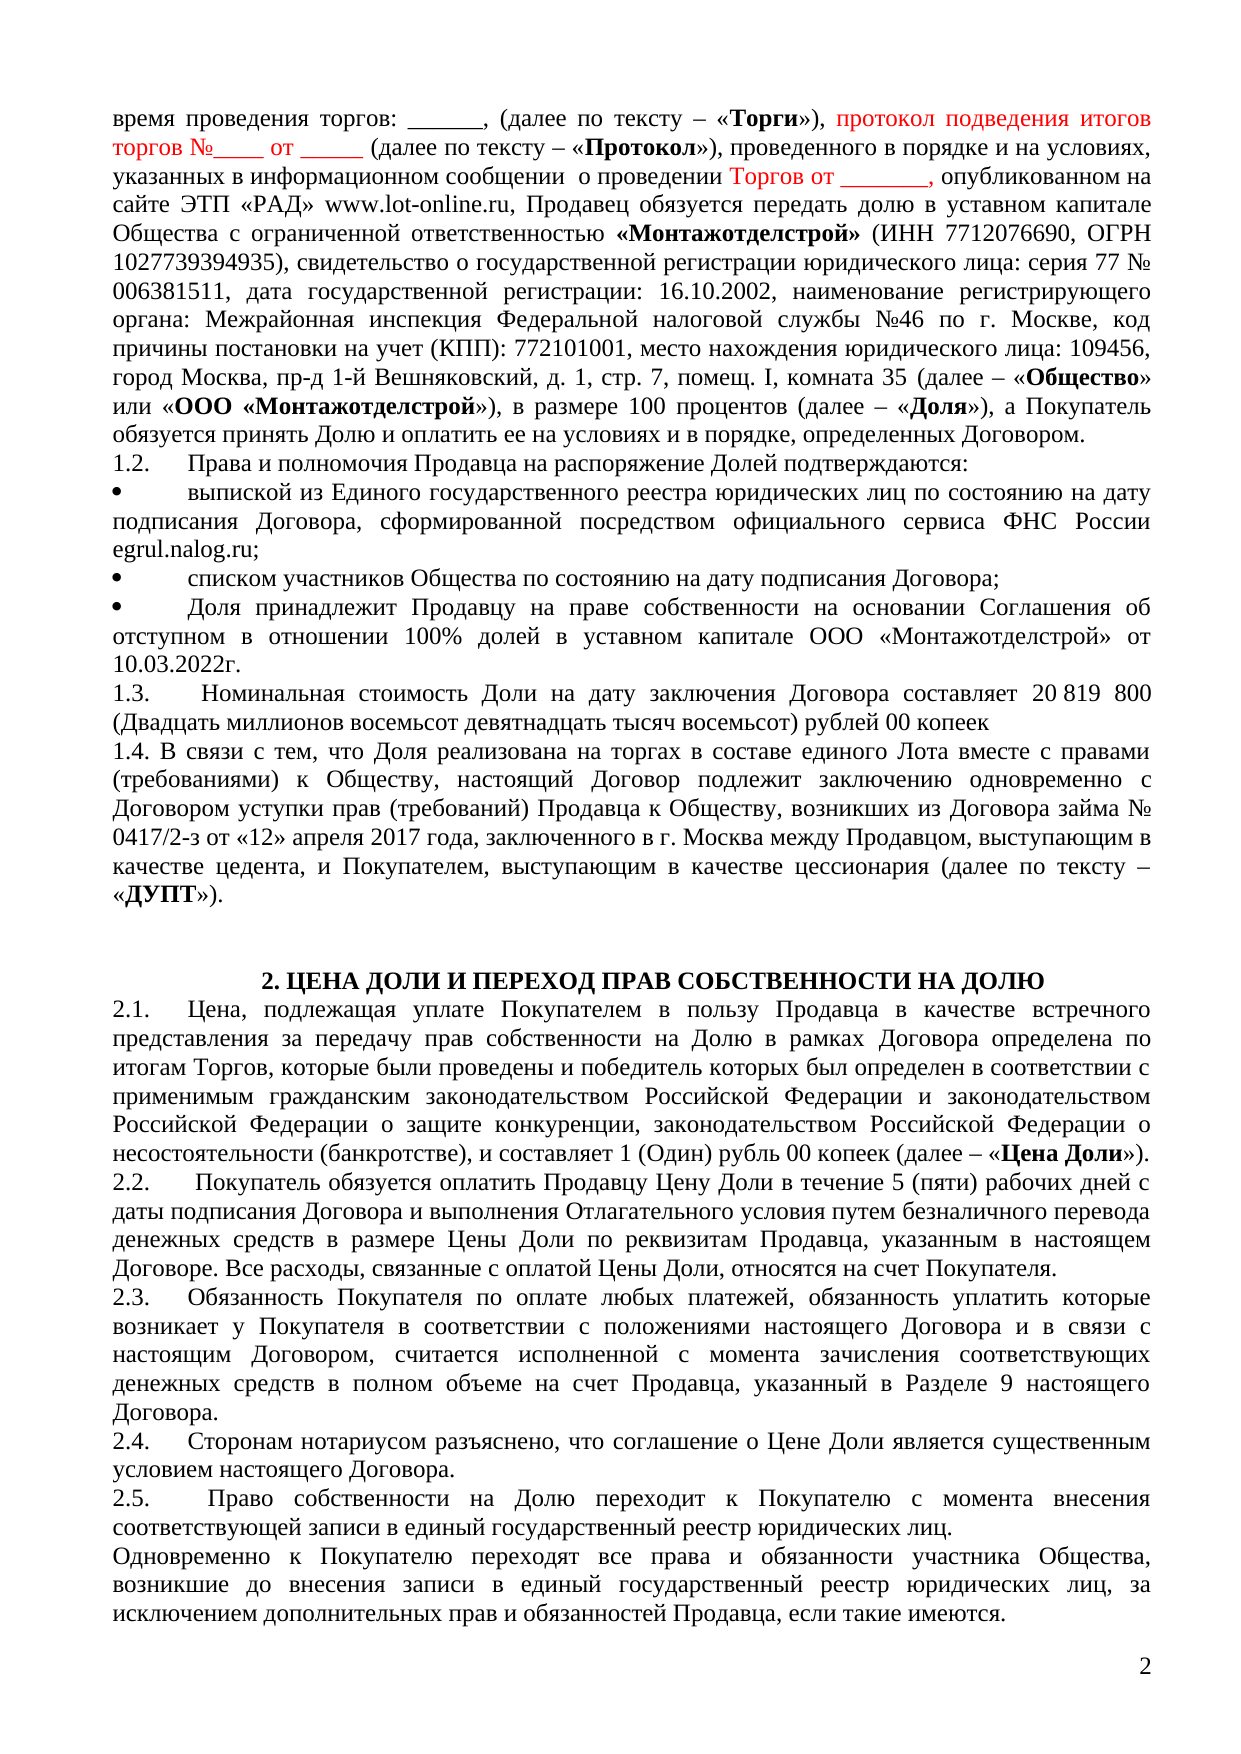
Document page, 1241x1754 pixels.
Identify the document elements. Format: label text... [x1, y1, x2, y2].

list Цена, подлежащая уплате Покупателем в пользу Продавца в качестве встречного представления за передачу прав собственности на Долю в рамках Договора определена по итогам Торгов, которые были проведены и победитель которых был определен в соответствии с применимым гражданским законодательством Российской Федерации и законодательством Российской Федерации о защите конкуренции, законодательством Российской Федерации о несостоятельности (банкротстве), и составляет 1 (Один) рубль 00 копеек (далее – «Цена Доли»). [112, 994, 1152, 1167]
text Одновременно к Покупателю переходят все права и обязанности участника Общества, возникшие до внесения записи в единый государственный реестр юридических лиц, за исключением дополнительных прав и обязанностей Продавца, если такие имеются. [112, 1541, 1152, 1627]
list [112, 103, 1152, 448]
list списком участников Общества по состоянию на дату подписания Договора; [112, 563, 1152, 592]
list Номинальная стоимость Доли на дату заключения Договора составляет 20 819 800 (Двадцать миллионов восемьсот девятнадцать тысяч восемьсот) рублей 00 копеек [112, 678, 1152, 736]
text 2. ЦЕНА ДОЛИ И ПЕРЕХОД ПРАВ СОБСТВЕННОСТИ НА ДОЛЮ [186, 966, 1152, 994]
list Сторонам нотариусом разъяснено, что соглашение о Цене Доли является существенным условием настоящего Договора. [112, 1426, 1152, 1483]
text 1.4. В связи с тем, что Доля реализована на торгах в составе единого Лота вместе с правами (требованиями) к Обществу, настоящий Договор подлежит заключению одновременно с Договором уступки прав (требований) Продавца к Обществу, возникших из Договора займа № 0417/2-з от «12» апреля 2017 года, заключенного в г. Москва между Продавцом, выступающим в качестве цедента, и Покупателем, выступающим в качестве цессионария (далее по тексту – «ДУПТ»). [112, 736, 1152, 908]
list Право собственности на Долю переходит к Покупателю с момента внесения соответствующей записи в единый государственный реестр юридических лиц. [112, 1483, 1152, 1541]
list Покупатель обязуется оплатить Продавцу Цену Доли в течение 5 (пяти) рабочих дней с даты подписания Договора и выполнения Отлагательного условия путем безналичного перевода денежных средств в размере Цены Доли по реквизитам Продавца, указанным в настоящем Договоре. Все расходы, связанные с оплатой Цены Доли, относятся на счет Покупателя. [112, 1167, 1152, 1282]
list выпиской из Единого государственного реестра юридических лиц по состоянию на дату подписания Договора, сформированной посредством официального сервиса ФНС России egrul.nalog.ru; [112, 477, 1152, 563]
list Права и полномочия Продавца на распоряжение Долей подтверждаются: [112, 448, 1152, 477]
list Обязанность Покупателя по оплате любых платежей, обязанность уплатить которые возникает у Покупателя в соответствии с положениями настоящего Договора и в связи с настоящим Договором, считается исполненной с момента зачисления соответствующих денежных средств в полном объеме на счет Продавца, указанный в Разделе 9 настоящего Договора. [112, 1282, 1152, 1426]
list Доля принадлежит Продавцу на праве собственности на основании Соглашения об отступном в отношении 100% долей в уставном капитале ООО «Монтажотделстрой» от 10.03.2022г. [112, 592, 1152, 678]
